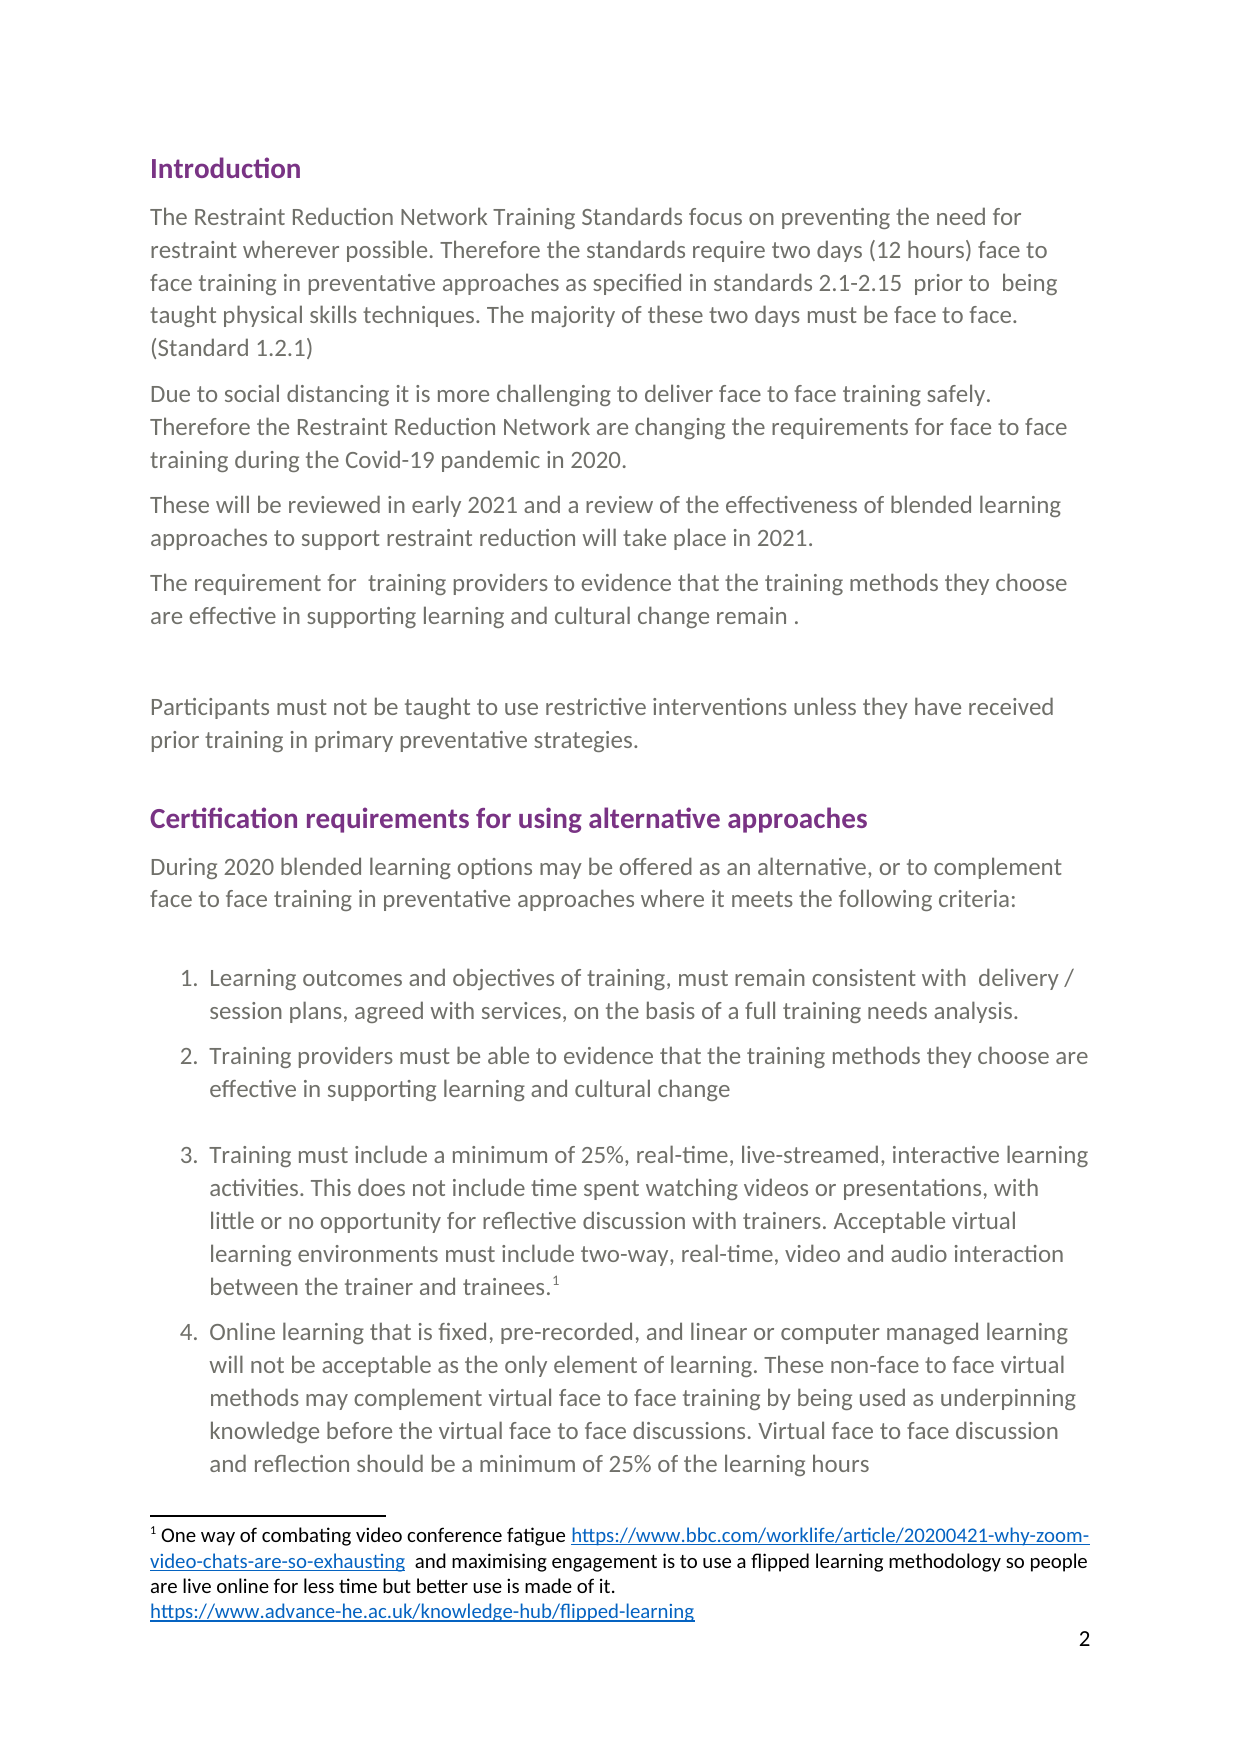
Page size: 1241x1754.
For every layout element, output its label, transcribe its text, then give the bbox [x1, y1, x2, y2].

list Learning outcomes and objectives of training, must remain consistent with delivery / session plans, agreed with services, on the basis of a full training needs analysis. [179, 962, 1090, 1025]
text During 2020 blended learning options may be offered as an alternative, or to complement face to face training in preventative approaches where it meets the following criteria: [150, 851, 1090, 914]
list Training must include a minimum of 25%, real-time, live-streamed, interactive learning activities. This does not include time spent watching videos or presentations, with little or no opportunity for reflective discussion with trainers. Acceptable virtual learning environments must include two-way, real-time, video and audio interaction between the trainer and trainees. [179, 1139, 1090, 1301]
text These will be reviewed in early 2021 and a review of the effectiveness of blended learning approaches to support restraint reduction will take place in 2021. [150, 489, 1090, 553]
list Training providers must be able to evidence that the training methods they choose are effective in supporting learning and cultural change [179, 1040, 1090, 1104]
text The Restraint Reduction Network Training Standards focus on preventing the need for restraint wherever possible. Therefore the standards require two days (12 hours) face to face training in preventative approaches as specified in standards 2.1-2.15 prior to being taught physical skills techniques. The majority of these two days must be face to face. (Standard 1.2.1) [150, 201, 1090, 363]
list Online learning that is fixed, pre-recorded, and linear or computer managed learning will not be acceptable as the only element of learning. These non-face to face virtual methods may complement virtual face to face training by being used as underpinning knowledge before the virtual face to face discussions. Virtual face to face discussion and reflection should be a minimum of 25% of the learning hours [179, 1316, 1090, 1478]
text The requirement for training providers to evidence that the training methods they choose are effective in supporting learning and cultural change remain . [150, 568, 1090, 631]
text Participants must not be taught to use restrictive interventions unless they have received prior training in primary preventative strategies. [150, 691, 1090, 785]
text Introduction [150, 150, 1090, 186]
text Due to social distancing it is more challenging to deliver face to face training safely. Therefore the Restraint Reduction Network are changing the requirements for face to face training during the Covid-19 pandemic in 2020. [150, 378, 1090, 474]
text Certification requirements for using alternative approaches [150, 800, 1090, 835]
